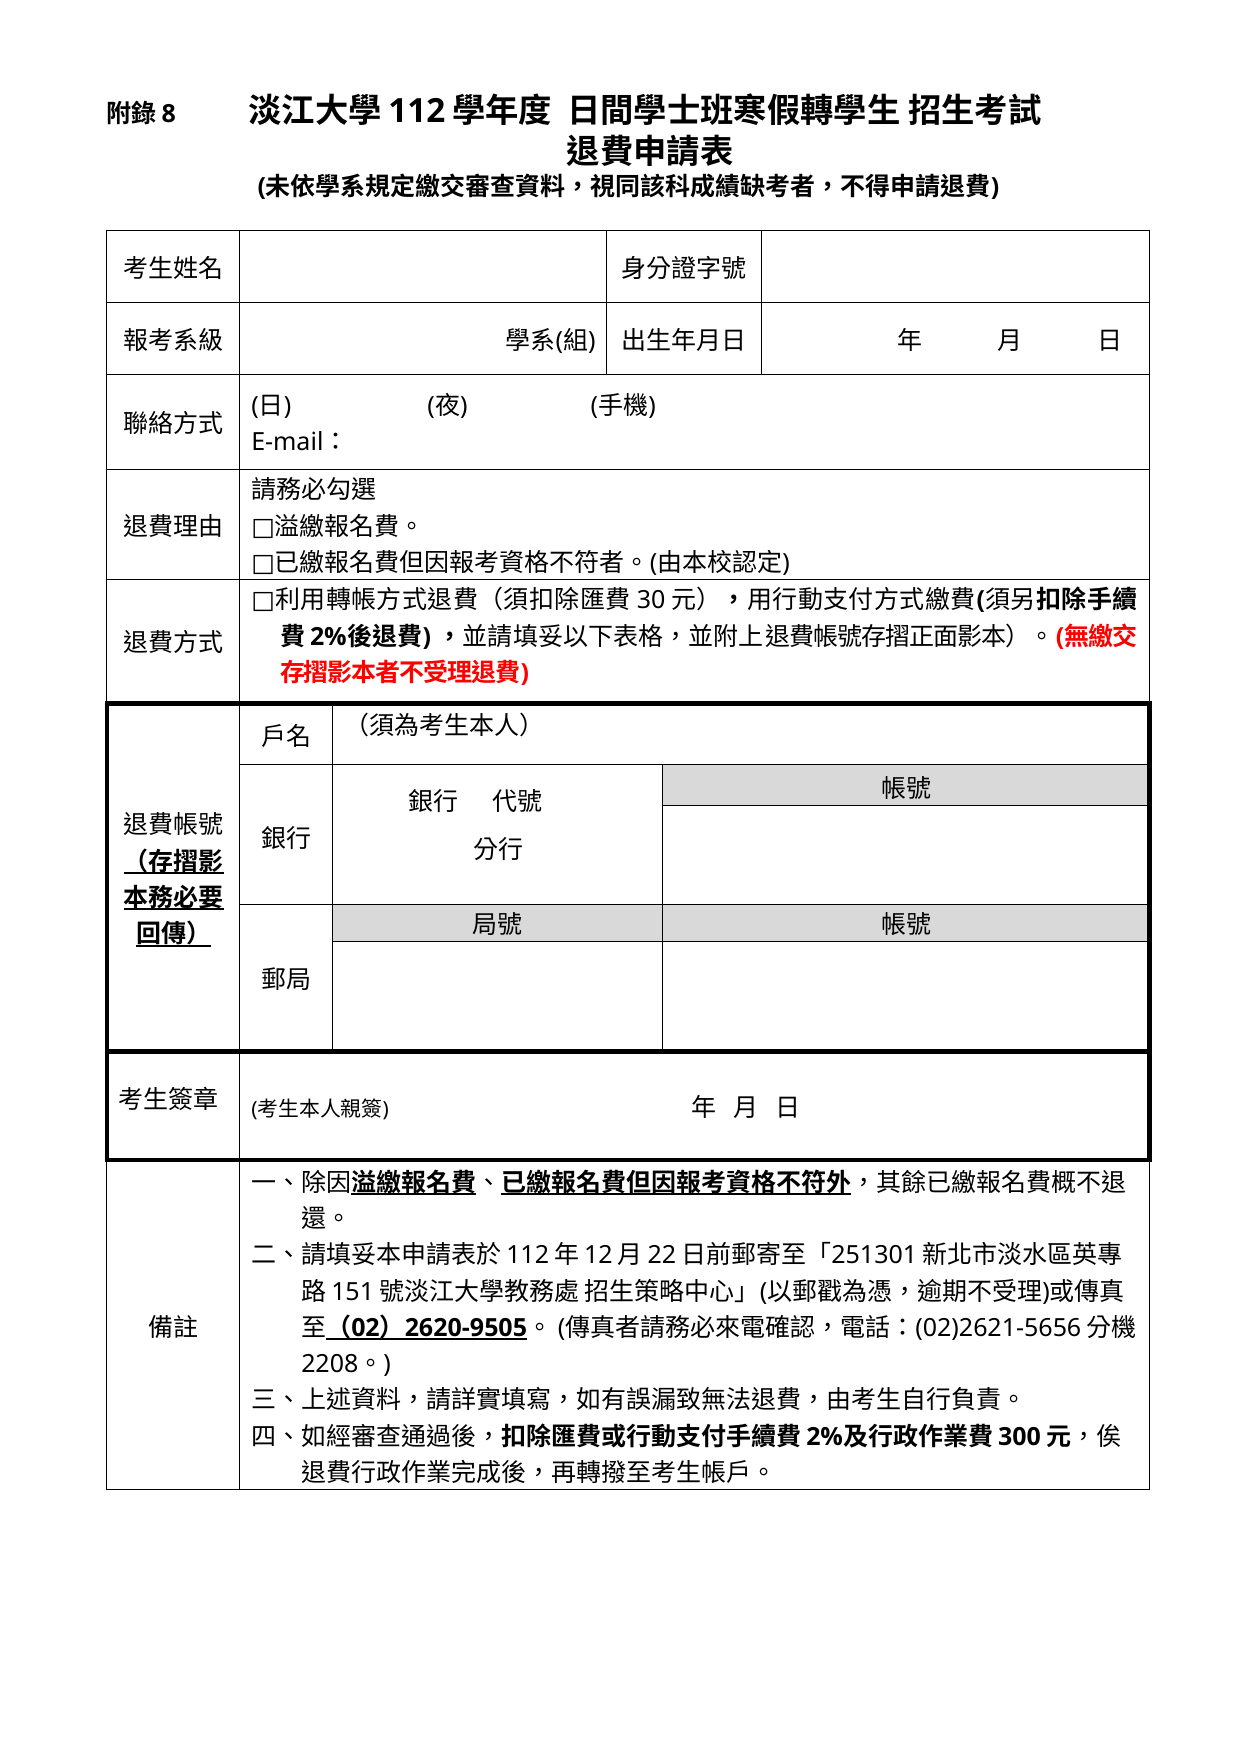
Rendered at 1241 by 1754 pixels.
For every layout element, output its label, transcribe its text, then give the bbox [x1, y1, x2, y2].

table_cell 一、除因溢繳報名費、已繳報名費但因報考資格不符外，其餘已繳報名費概不退還。 二、請填妥本申請表於112年12月22日前郵寄至「251301新北市淡水區英專路151號淡江大學教務處 招生策略中心」(以郵戳為憑，逾期不受理)或傳真至（02）2620-9505。 (傳真者請務必來電確認，電話：(02)2621-5656分機2208。) 三、上述資料，請詳實填寫，如有誤漏致無法退費，由考生自行負責。 四、如經審查通過後，扣除匯費或行動支付手續費2%及行政作業費300元，俟退費行政作業完成後，再轉撥至考生帳戶。 [240, 1162, 1149, 1488]
table_cell 帳號 [663, 905, 1147, 941]
table_cell [333, 942, 662, 1049]
table_cell 戶名 [240, 706, 332, 764]
table_header 身分證字號 [607, 231, 761, 302]
table_cell (考生本人親簽) 年 月 日 [240, 1054, 1147, 1157]
table_cell （須為考生本人） [333, 706, 1147, 764]
table_header 考生姓名 [107, 231, 239, 302]
table_cell 備註 [107, 1162, 239, 1488]
table_cell 聯絡方式 [107, 375, 239, 469]
table_cell [663, 806, 1147, 904]
table_cell [663, 942, 1147, 1049]
table_cell 報考系級 [107, 303, 239, 373]
table_cell 考生簽章 [109, 1054, 239, 1157]
table_cell 請務必勾選 □溢繳報名費。 □已繳報名費但因報考資格不符者。(由本校認定) [240, 470, 1149, 579]
table_cell □利用轉帳方式退費（須扣除匯費30元），用行動支付方式繳費(須另扣除手續費2%後退費) ，並請填妥以下表格，並附上退費帳號存摺正面影本）。(無繳交存摺影本者不受理退費) [240, 580, 1149, 701]
table_cell 郵局 [240, 905, 332, 1049]
table_cell 退費方式 [107, 580, 239, 701]
table_cell 年 月 日 [762, 303, 1149, 373]
table_cell 學系(組) [240, 303, 606, 373]
text 附錄8 淡江大學112學年度 日間學士班寒假轉學生 招生考試 [106, 89, 1150, 130]
table_cell 退費帳號 （存摺影本務必要回傳） [109, 706, 239, 1049]
table_cell 出生年月日 [607, 303, 761, 373]
table_cell 退費理由 [107, 470, 239, 579]
table_header [762, 231, 1149, 302]
text (未依學系規定繳交審查資料，視同該科成績缺考者，不得申請退費) [106, 172, 1150, 201]
table_cell 銀行 代號 分行 [333, 765, 662, 904]
table_header [240, 231, 606, 302]
table_cell 局號 [333, 905, 662, 941]
text 退費申請表 [106, 130, 1150, 172]
table_cell 帳號 [663, 765, 1147, 805]
table_cell 銀行 [240, 765, 332, 904]
table_cell (日) (夜) (手機) E-mail： [240, 375, 1149, 469]
